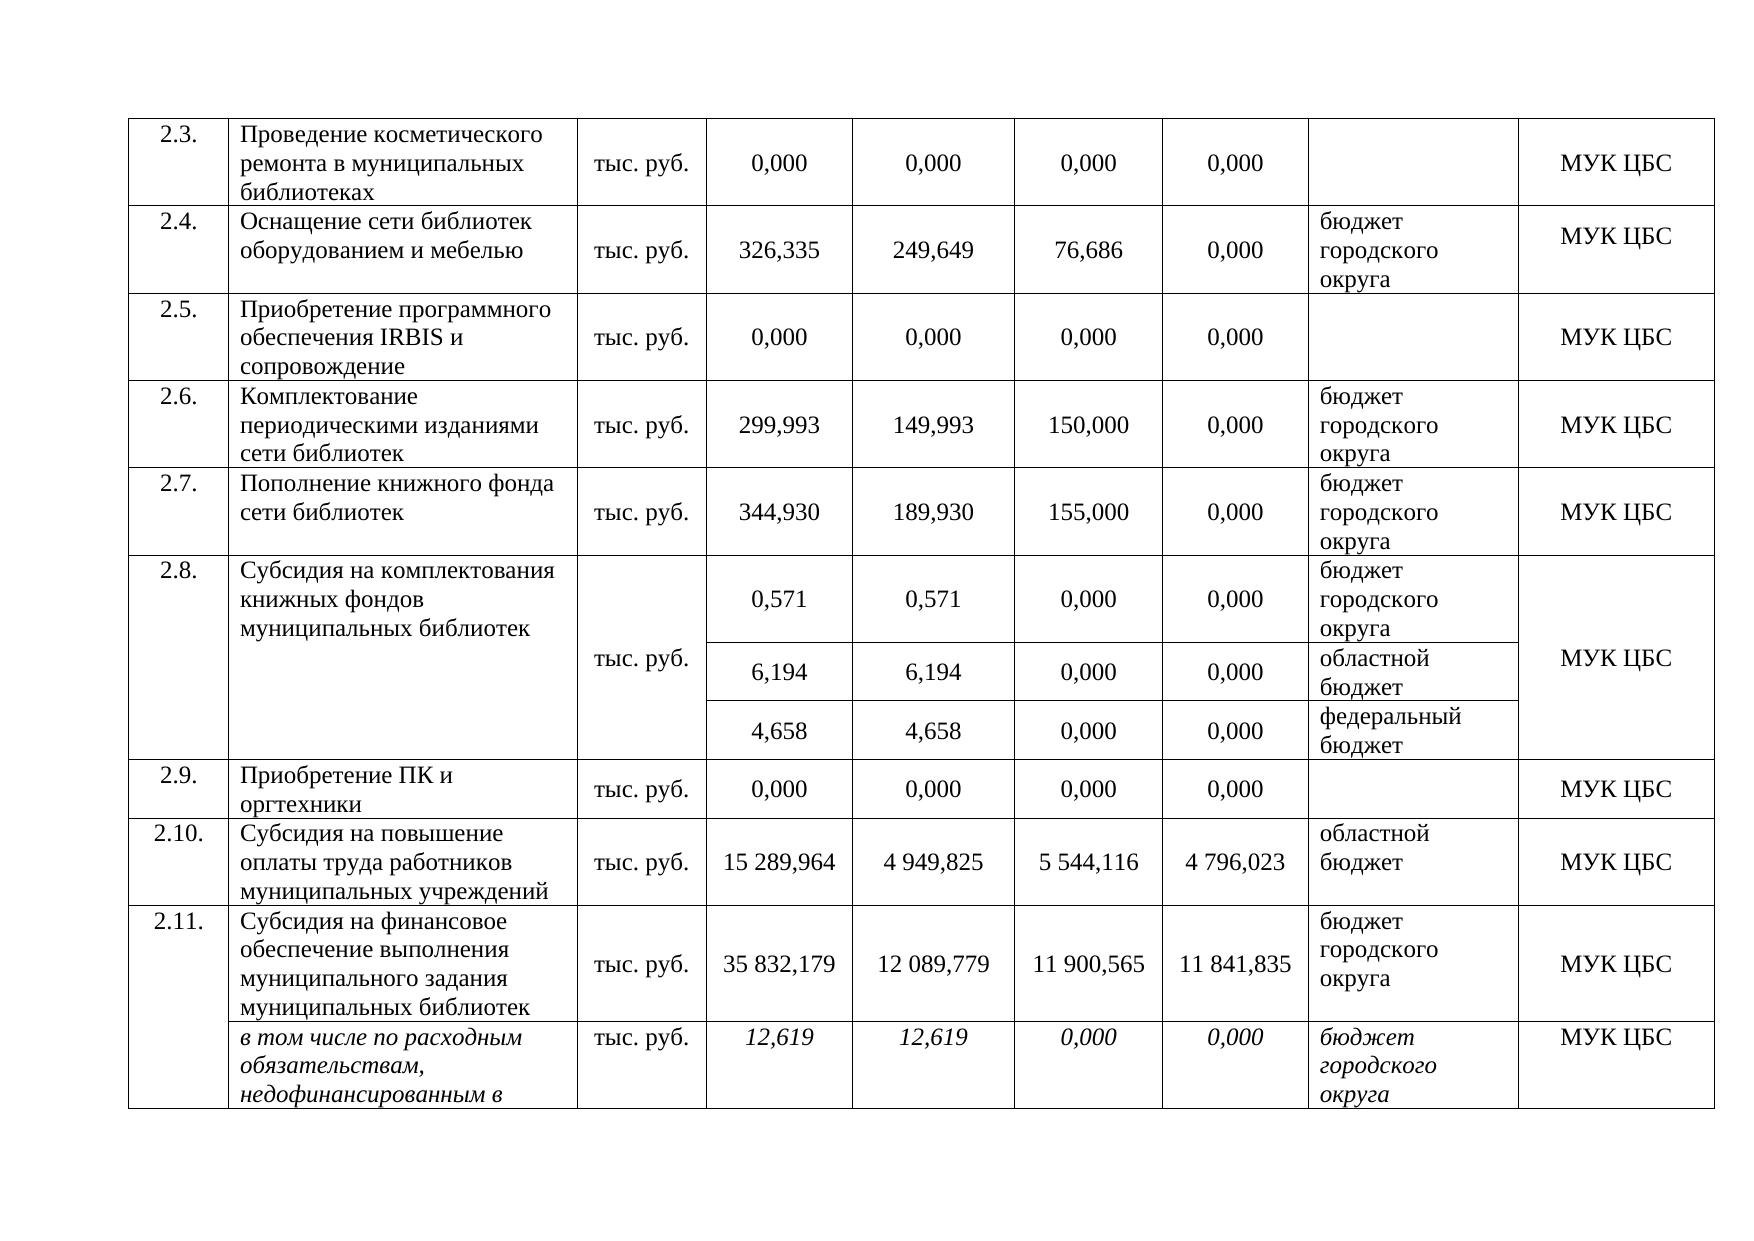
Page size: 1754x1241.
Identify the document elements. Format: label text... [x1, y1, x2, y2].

table_cell 76,686 [1015, 206, 1162, 293]
table_cell [1309, 294, 1518, 380]
table_cell тыс. руб. [578, 1022, 706, 1108]
table_cell Комплектование периодическими изданиями сети библиотек [229, 381, 577, 467]
table_cell тыс. руб. [578, 556, 706, 759]
table_cell 0,000 [853, 294, 1014, 380]
table_cell тыс. руб. [578, 206, 706, 293]
table_cell бюджет городского округа [1309, 468, 1518, 554]
table_cell 0,000 [1163, 119, 1308, 205]
table_cell 189,930 [853, 468, 1014, 554]
table_cell МУК ЦБС [1519, 819, 1714, 905]
table_cell бюджет городского округа [1309, 556, 1518, 642]
table_cell 249,649 [853, 206, 1014, 293]
table_cell тыс. руб. [578, 819, 706, 905]
table_cell 0,000 [1163, 468, 1308, 554]
table_cell 344,930 [707, 468, 852, 554]
table_cell [1309, 760, 1518, 817]
table_cell 0,000 [1163, 701, 1308, 759]
table_cell Проведение косметического ремонта в муниципальных библиотеках [229, 119, 577, 205]
table_cell Субсидия на повышение оплаты труда работников муниципальных учреждений [229, 819, 577, 905]
table_cell МУК ЦБС [1519, 119, 1714, 205]
table_cell 4,658 [707, 701, 852, 759]
table_cell 0,571 [853, 556, 1014, 642]
table_cell 11 841,835 [1163, 906, 1308, 1021]
table_cell 2.11. [129, 906, 228, 1108]
table_cell 0,000 [1015, 556, 1162, 642]
table_cell 2.9. [129, 760, 228, 817]
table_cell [1309, 1022, 1518, 1108]
table_cell 6,194 [707, 643, 852, 700]
table_cell тыс. руб. [578, 294, 706, 380]
table_cell МУК ЦБС [1519, 468, 1714, 554]
table_cell 4 949,825 [853, 819, 1014, 905]
table_cell 0,000 [1163, 294, 1308, 380]
table_cell 0,000 [707, 294, 852, 380]
table_cell Оснащение сети библиотек оборудованием и мебелью [229, 206, 577, 293]
table_cell 0,000 [1163, 643, 1308, 700]
table_cell 0,000 [707, 119, 852, 205]
table_cell тыс. руб. [578, 760, 706, 817]
table_cell 12,619 [853, 1022, 1014, 1108]
table_cell 0,000 [1163, 381, 1308, 467]
table_cell бюджет городского округа [1309, 381, 1518, 467]
table_cell тыс. руб. [578, 906, 706, 1021]
table_cell 2.5. [129, 294, 228, 380]
table_cell 5 544,116 [1015, 819, 1162, 905]
table_cell МУК ЦБС [1519, 906, 1714, 1021]
table_cell Пополнение книжного фонда сети библиотек [229, 468, 577, 554]
table_cell Субсидия на комплектования книжных фондов муниципальных библиотек [229, 556, 577, 759]
table_cell 12,619 [707, 1022, 852, 1108]
table_cell МУК ЦБС [1519, 381, 1714, 467]
table_cell 2.8. [129, 556, 228, 759]
table_cell областной бюджет [1309, 819, 1518, 905]
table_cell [229, 1022, 577, 1108]
table_cell 0,000 [1015, 294, 1162, 380]
table_cell 0,000 [707, 760, 852, 817]
table_cell 2.4. [129, 206, 228, 293]
table_cell 0,000 [1163, 760, 1308, 817]
table_cell 0,000 [1163, 556, 1308, 642]
table_cell 2.6. [129, 381, 228, 467]
table_cell МУК ЦБС [1519, 206, 1714, 293]
table_cell МУК ЦБС [1519, 556, 1714, 759]
table_cell 35 832,179 [707, 906, 852, 1021]
table_cell 0,000 [1163, 1022, 1308, 1108]
table_cell 150,000 [1015, 381, 1162, 467]
table_cell 2.10. [129, 819, 228, 905]
table_cell 0,000 [853, 760, 1014, 817]
table_cell тыс. руб. [578, 119, 706, 205]
table_cell 2.7. [129, 468, 228, 554]
table_cell 149,993 [853, 381, 1014, 467]
table_cell 4 796,023 [1163, 819, 1308, 905]
table_cell тыс. руб. [578, 468, 706, 554]
table_cell 0,571 [707, 556, 852, 642]
table_cell 0,000 [1015, 643, 1162, 700]
table_cell [1309, 119, 1518, 205]
table_cell Субсидия на финансовое обеспечение выполнения муниципального задания муниципальных библиотек [229, 906, 577, 1021]
table_cell федеральный бюджет [1309, 701, 1518, 759]
table_cell 326,335 [707, 206, 852, 293]
table_cell МУК ЦБС [1519, 294, 1714, 380]
table_cell 0,000 [1015, 701, 1162, 759]
table_cell 15 289,964 [707, 819, 852, 905]
table_cell МУК ЦБС [1519, 760, 1714, 817]
table_cell МУК ЦБС [1519, 1022, 1714, 1108]
table_cell областной бюджет [1309, 643, 1518, 700]
table_cell 0,000 [1015, 119, 1162, 205]
table_cell 0,000 [1163, 206, 1308, 293]
table_cell 0,000 [1015, 1022, 1162, 1108]
table_cell 6,194 [853, 643, 1014, 700]
table_cell Приобретение ПК и оргтехники [229, 760, 577, 817]
table_cell 4,658 [853, 701, 1014, 759]
table_cell 2.3. [129, 119, 228, 205]
table_cell 299,993 [707, 381, 852, 467]
table_cell бюджет городского округа [1309, 206, 1518, 293]
table_cell 0,000 [1015, 760, 1162, 817]
table_cell 12 089,779 [853, 906, 1014, 1021]
table_cell бюджет городского округа [1309, 906, 1518, 1021]
table_cell 155,000 [1015, 468, 1162, 554]
table_cell тыс. руб. [578, 381, 706, 467]
table_cell 0,000 [853, 119, 1014, 205]
table_cell 11 900,565 [1015, 906, 1162, 1021]
table_cell Приобретение программного обеспечения IRBIS и сопровождение [229, 294, 577, 380]
